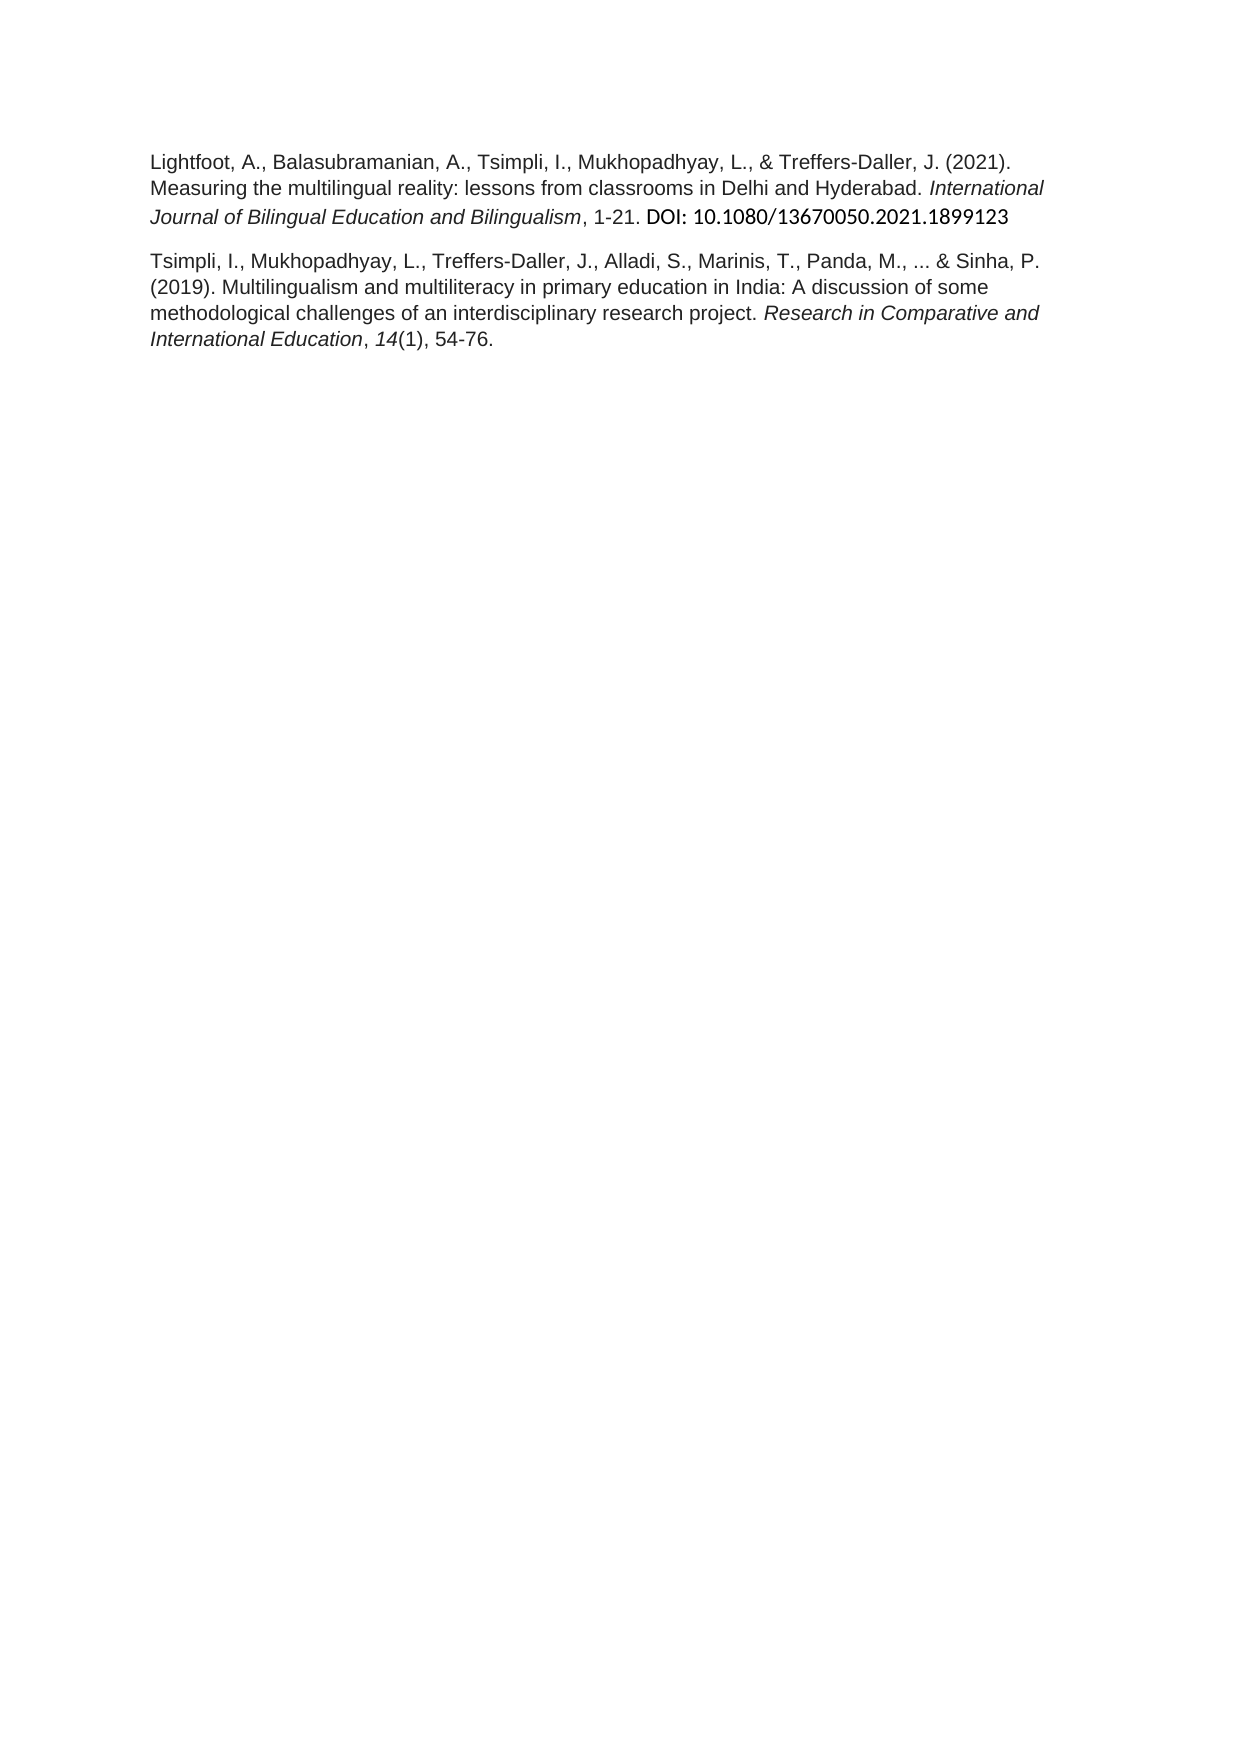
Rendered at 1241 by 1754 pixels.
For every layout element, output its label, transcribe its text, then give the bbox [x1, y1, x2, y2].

text Lightfoot, A., Balasubramanian, A., Tsimpli, I., Mukhopadhyay, L., & Treffers-Daller, J. (2021). Measuring the multilingual reality: lessons from classrooms in Delhi and Hyderabad. International Journal of Bilingual Education and Bilingualism, 1-21. DOI: 10.1080/13670050.2021.1899123 [150, 150, 1090, 230]
text Tsimpli, I., Mukhopadhyay, L., Treffers-Daller, J., Alladi, S., Marinis, T., Panda, M., ... & Sinha, P. (2019). Multilingualism and multiliteracy in primary education in India: A discussion of some methodological challenges of an interdisciplinary research project. Research in Comparative and International Education, 14(1), 54-76. [150, 249, 1090, 350]
